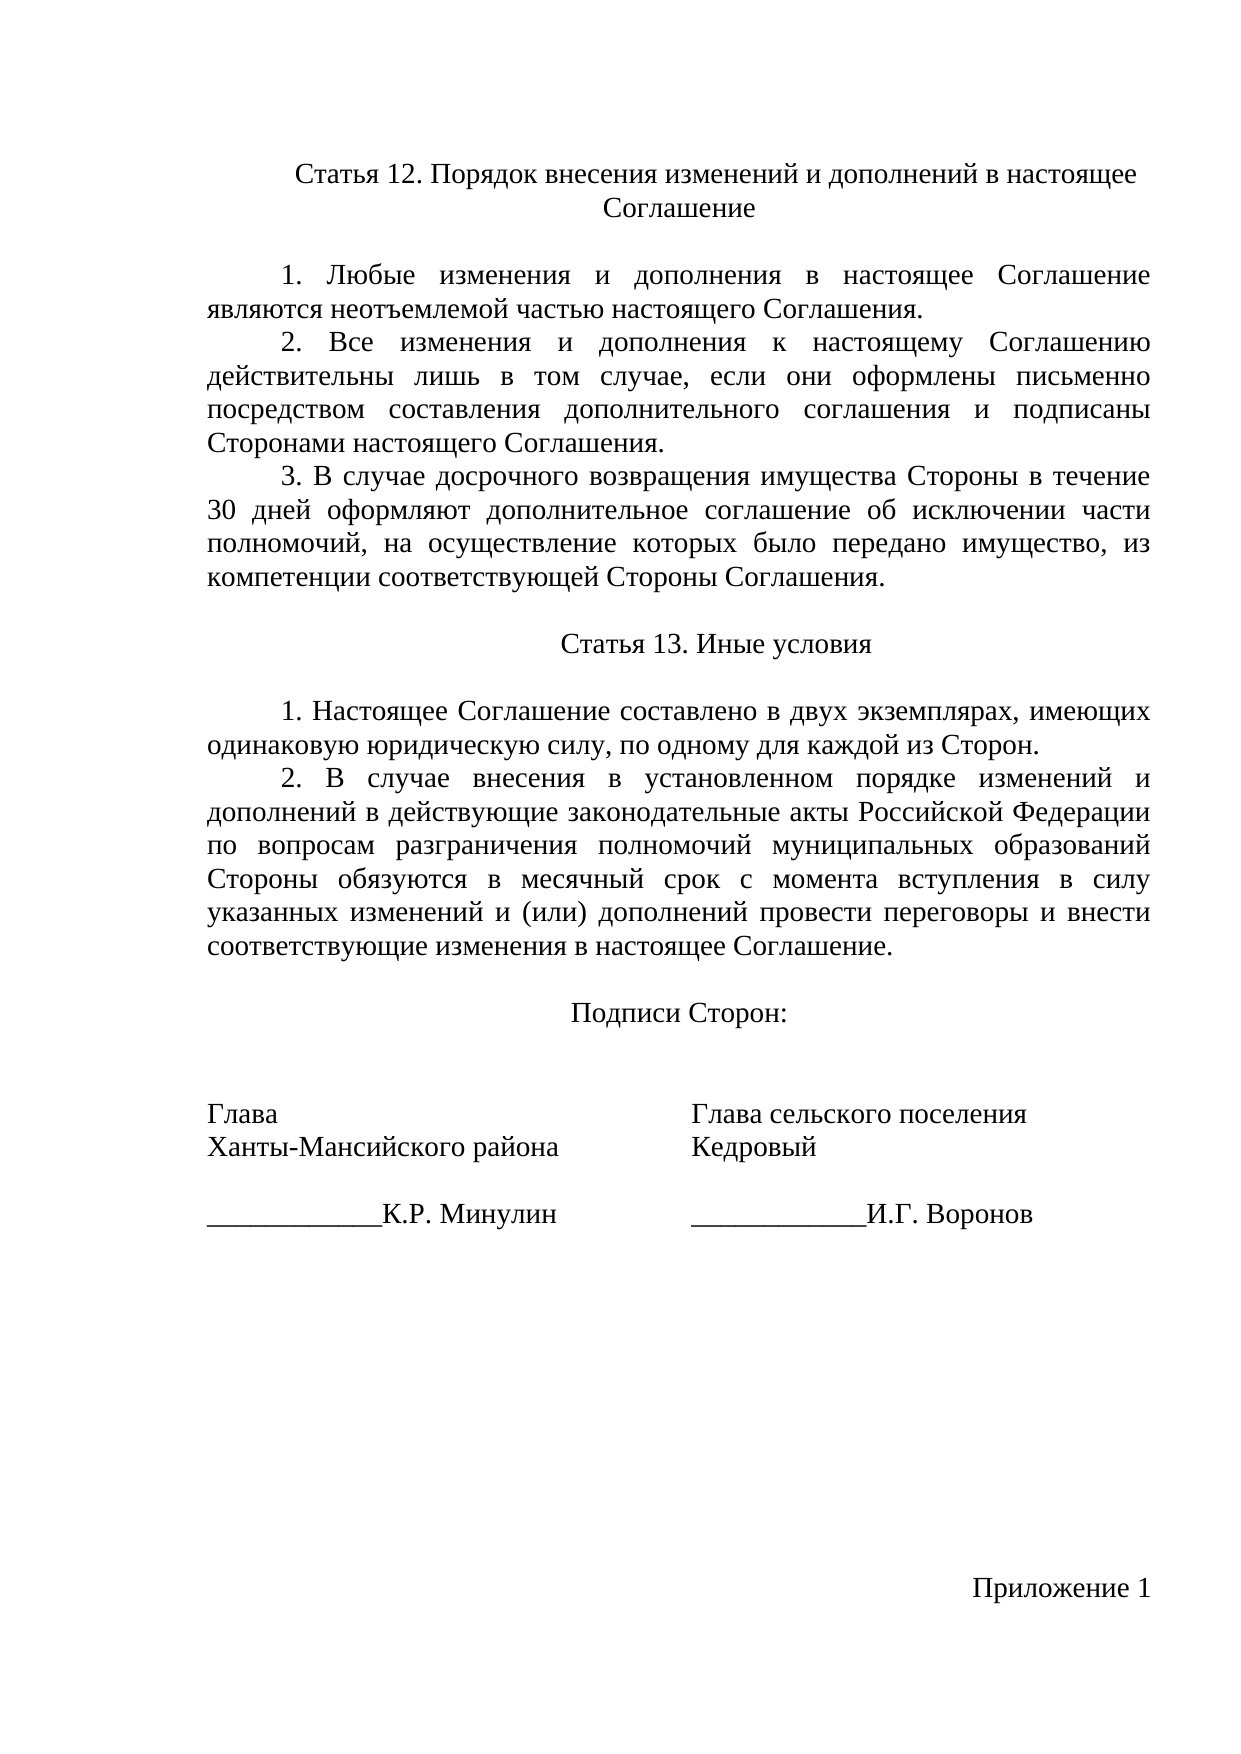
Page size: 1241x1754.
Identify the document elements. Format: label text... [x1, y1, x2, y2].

text Приложение 1 [207, 1571, 1152, 1604]
text 2. В случае внесения в установленном порядке изменений и дополнений в действующие законодательные акты Российской Федерации по вопросам разграничения полномочий муниципальных образований Стороны обязуются в месячный срок с момента вступления в силу указанных изменений и (или) дополнений провести переговоры и внести соответствующие изменения в настоящее Соглашение. [207, 760, 1152, 962]
text 3. В случае досрочного возвращения имущества Стороны в течение 30 дней оформляют дополнительное соглашение об исключении части полномочий, на осуществление которых было передано имущество, из компетенции соответствующей Стороны Соглашения. [207, 458, 1152, 593]
text Подписи Сторон: [207, 995, 1152, 1029]
text Статья 13. Иные условия [207, 626, 1152, 660]
table_header Глава Ханты-Мансийского района ____________К.Р. Минулин [196, 1096, 680, 1230]
table_header Глава сельского поселения Кедровый ____________И.Г. Воронов [680, 1096, 1163, 1230]
text 1. Настоящее Соглашение составлено в двух экземплярах, имеющих одинаковую юридическую силу, по одному для каждой из Сторон. [207, 693, 1152, 760]
text Статья 12. Порядок внесения изменений и дополнений в настоящее Соглашение [207, 157, 1152, 224]
text 2. Все изменения и дополнения к настоящему Соглашению действительны лишь в том случае, если они оформлены письменно посредством составления дополнительного соглашения и подписаны Сторонами настоящего Соглашения. [207, 324, 1152, 458]
text 1. Любые изменения и дополнения в настоящее Соглашение являются неотъемлемой частью настоящего Соглашения. [207, 257, 1152, 324]
